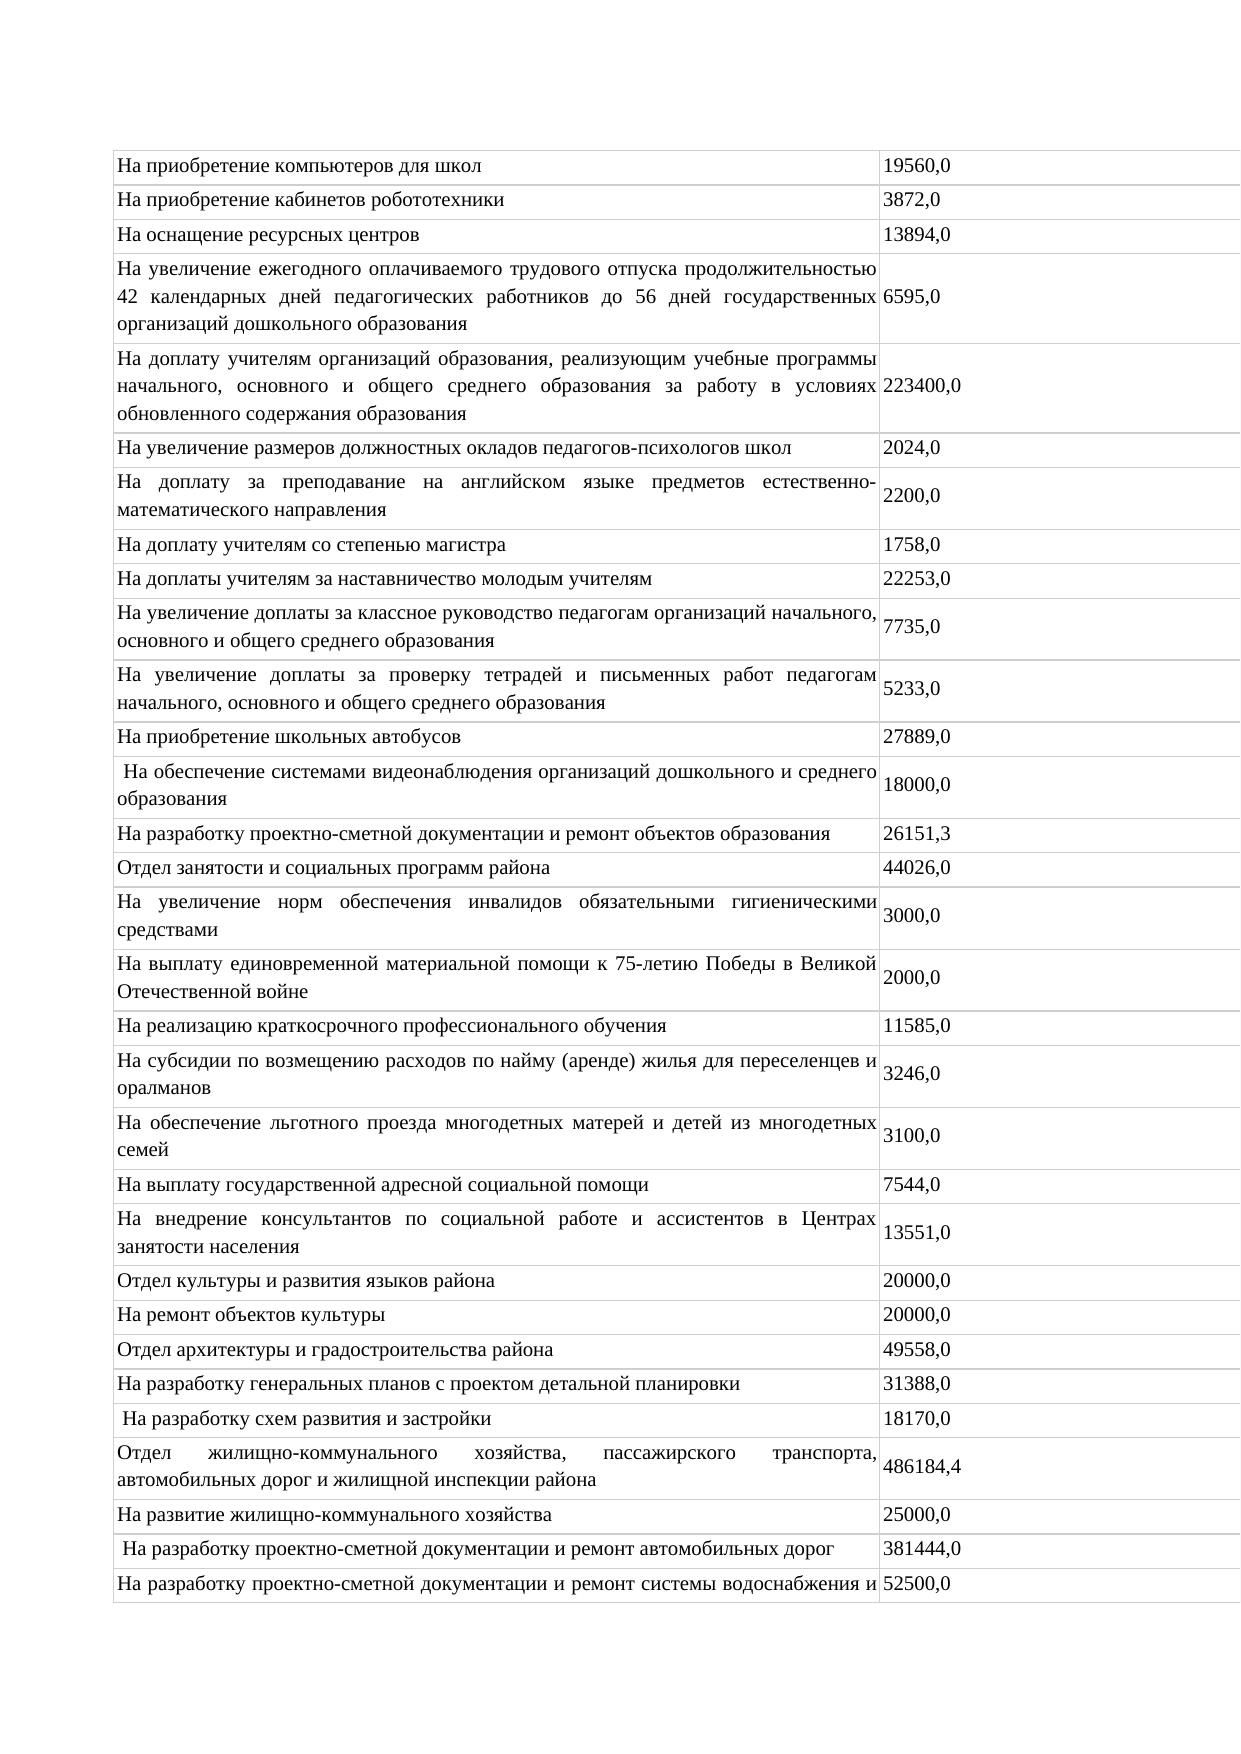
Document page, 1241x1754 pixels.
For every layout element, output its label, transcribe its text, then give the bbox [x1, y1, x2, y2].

table_cell Отдел архитектуры и градостроительства района [114, 1335, 879, 1368]
table_cell На обеспечение системами видеонаблюдения организаций дошкольного и среднего образования [114, 757, 879, 818]
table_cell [114, 1569, 879, 1602]
table_cell На субсидии по возмещению расходов по найму (аренде) жилья для переселенцев и оралманов [114, 1046, 879, 1107]
table_cell 3000,0 [880, 888, 1240, 948]
table_cell 20000,0 [880, 1266, 1240, 1299]
table_cell 49558,0 [880, 1335, 1240, 1368]
table_cell 223400,0 [880, 344, 1240, 432]
table_cell На внедрение консультантов по социальной работе и ассистентов в Центрах занятости населения [114, 1204, 879, 1265]
table_cell 1758,0 [880, 530, 1240, 563]
table_cell 7544,0 [880, 1170, 1240, 1203]
table_cell 31388,0 [880, 1370, 1240, 1403]
table_cell 2200,0 [880, 468, 1240, 529]
table_cell На разработку схем развития и застройки [114, 1404, 879, 1437]
table_cell На разработку проектно-сметной документации и ремонт объектов образования [114, 819, 879, 852]
table_cell 3246,0 [880, 1046, 1240, 1107]
table_cell Отдел занятости и социальных программ района [114, 853, 879, 886]
table_cell 52500,0 [880, 1569, 1240, 1602]
table_cell 27889,0 [880, 723, 1240, 756]
table_cell На приобретение школьных автобусов [114, 723, 879, 756]
table_cell На развитие жилищно-коммунального хозяйства [114, 1500, 879, 1533]
table_cell Отдел культуры и развития языков района [114, 1266, 879, 1299]
table_cell 6595,0 [880, 254, 1240, 343]
table_cell На приобретение кабинетов робототехники [114, 186, 879, 219]
table_cell 44026,0 [880, 853, 1240, 886]
table_cell На оснащение ресурсных центров [114, 220, 879, 253]
table_cell 381444,0 [880, 1535, 1240, 1568]
table_cell На реализацию краткосрочного профессионального обучения [114, 1012, 879, 1045]
table_cell На увеличение доплаты за классное руководство педагогам организаций начального, основного и общего среднего образования [114, 599, 879, 659]
table_cell 13894,0 [880, 220, 1240, 253]
table_cell На разработку проектно-сметной документации и ремонт автомобильных дорог [114, 1535, 879, 1568]
table_cell 25000,0 [880, 1500, 1240, 1533]
table_cell На доплату учителям со степенью магистра [114, 530, 879, 563]
table_cell 20000,0 [880, 1301, 1240, 1334]
table_cell 3872,0 [880, 186, 1240, 219]
table_cell На увеличение норм обеспечения инвалидов обязательными гигиеническими средствами [114, 888, 879, 948]
table_cell На выплату единовременной материальной помощи к 75-летию Победы в Великой Отечественной войне [114, 950, 879, 1010]
table_cell 7735,0 [880, 599, 1240, 659]
table_cell На доплату учителям организаций образования, реализующим учебные программы начального, основного и общего среднего образования за работу в условиях обновленного содержания образования [114, 344, 879, 432]
table_cell На разработку генеральных планов с проектом детальной планировки [114, 1370, 879, 1403]
table_cell На выплату государственной адресной социальной помощи [114, 1170, 879, 1203]
table_cell 18170,0 [880, 1404, 1240, 1437]
table_cell На увеличение доплаты за проверку тетрадей и письменных работ педагогам начального, основного и общего среднего образования [114, 661, 879, 721]
table_cell 2000,0 [880, 950, 1240, 1010]
table_cell 26151,3 [880, 819, 1240, 852]
table_cell На доплаты учителям за наставничество молодым учителям [114, 564, 879, 597]
table_cell На доплату за преподавание на английском языке предметов естественно-математического направления [114, 468, 879, 529]
table_cell На обеспечение льготного проезда многодетных матерей и детей из многодетных семей [114, 1108, 879, 1169]
table_cell 486184,4 [880, 1438, 1240, 1499]
table_cell 3100,0 [880, 1108, 1240, 1169]
table_cell 5233,0 [880, 661, 1240, 721]
table_cell На ремонт объектов культуры [114, 1301, 879, 1334]
table_cell На приобретение компьютеров для школ [114, 151, 879, 184]
table_cell 19560,0 [880, 151, 1240, 184]
table_cell На увеличение ежегодного оплачиваемого трудового отпуска продолжительностью 42 календарных дней педагогических работников до 56 дней государственных организаций дошкольного образования [114, 254, 879, 343]
table_cell На увеличение размеров должностных окладов педагогов-психологов школ [114, 434, 879, 467]
table_cell 11585,0 [880, 1012, 1240, 1045]
table_cell 22253,0 [880, 564, 1240, 597]
table_cell 13551,0 [880, 1204, 1240, 1265]
table_cell Отдел жилищно-коммунального хозяйства, пассажирского транспорта, автомобильных дорог и жилищной инспекции района [114, 1438, 879, 1499]
table_cell 2024,0 [880, 434, 1240, 467]
table_cell 18000,0 [880, 757, 1240, 818]
